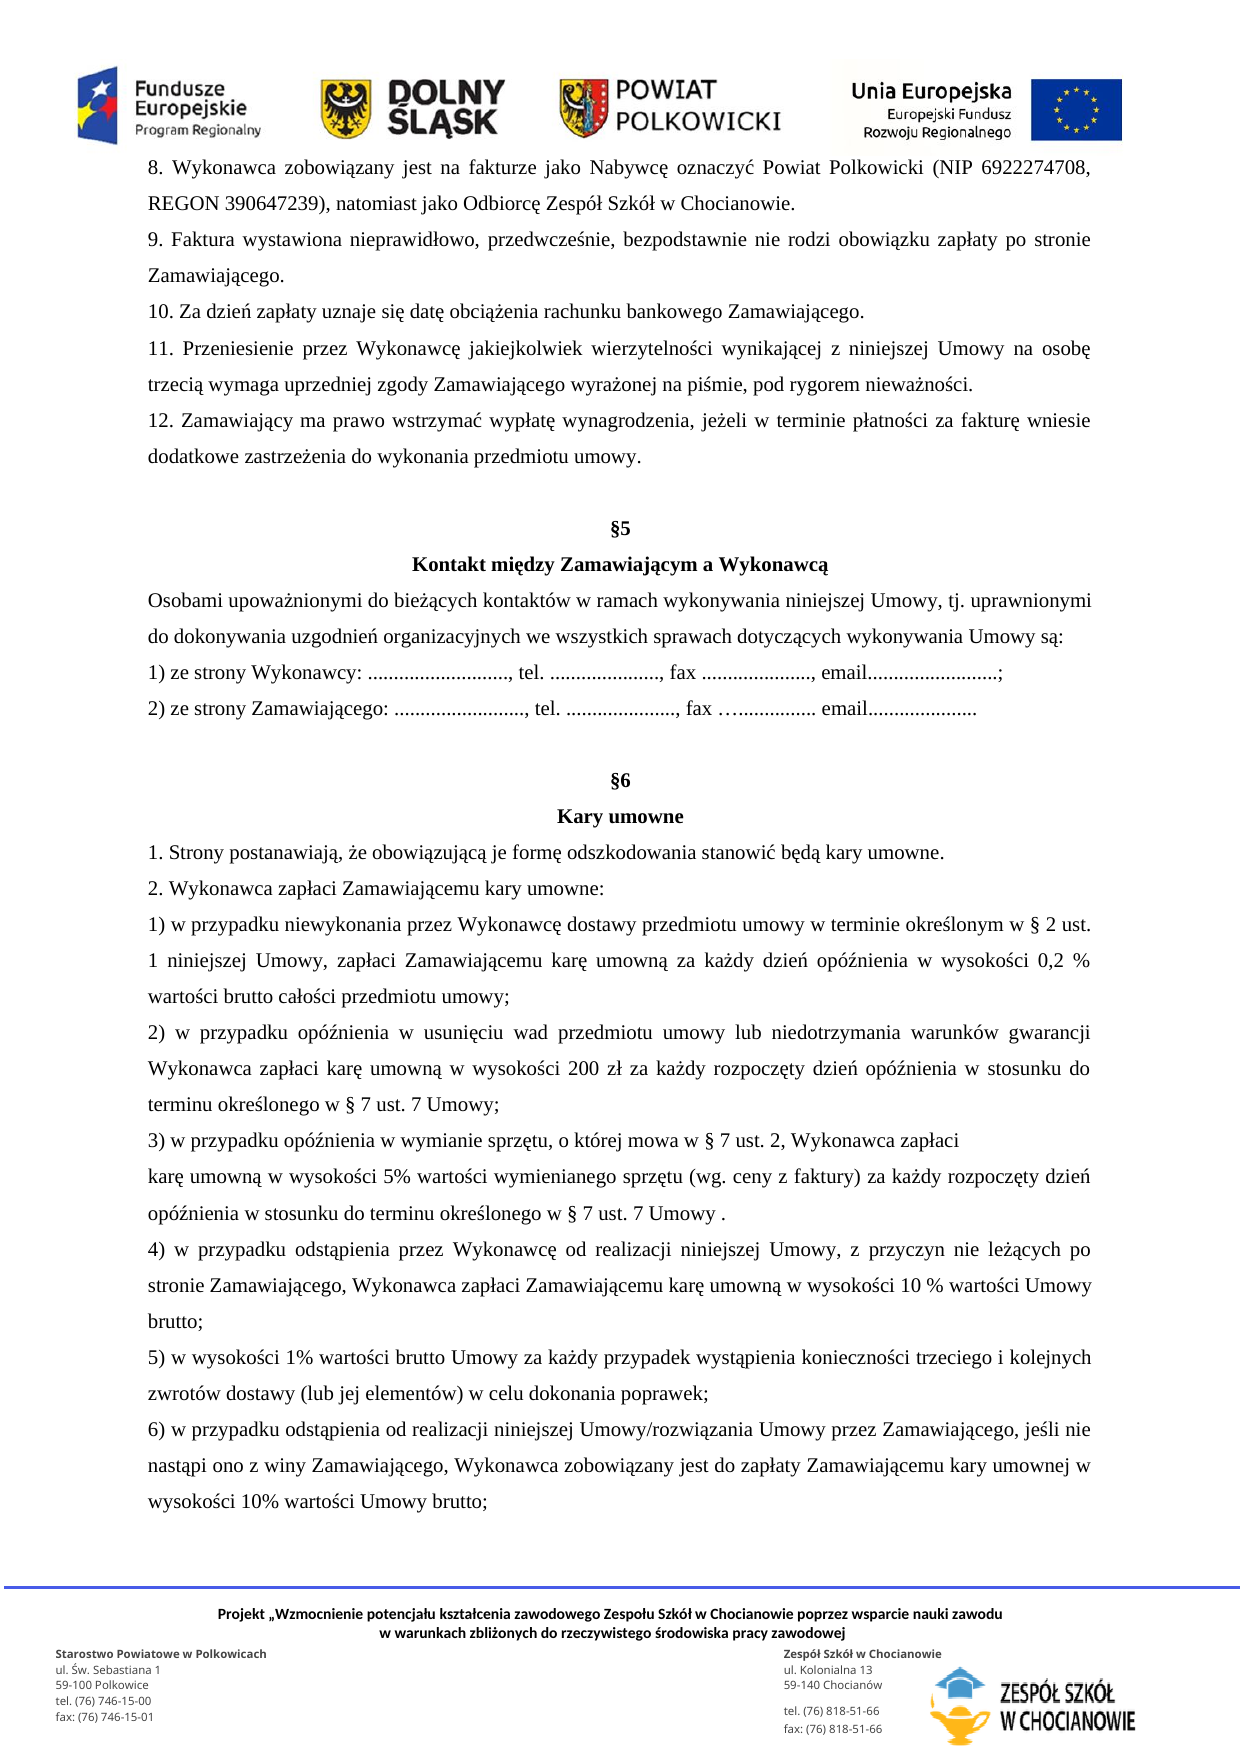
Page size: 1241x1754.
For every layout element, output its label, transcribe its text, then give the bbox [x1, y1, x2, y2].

text Osobami upoważnionymi do bieżących kontaktów w ramach wykonywania niniejszej Umowy, tj. uprawnionymi do dokonywania uzgodnień organizacyjnych we wszystkich sprawach dotyczących wykonywania Umowy są: [148, 588, 1092, 648]
text 11. Przeniesienie przez Wykonawcę jakiejkolwiek wierzytelności wynikającej z niniejszej Umowy na osobę trzecią wymaga uprzedniej zgody Zamawiającego wyrażonej na piśmie, pod rygorem nieważności. [148, 336, 1092, 396]
text Kary umowne [148, 804, 1092, 828]
text §5 [148, 516, 1092, 540]
text 2. Wykonawca zapłaci Zamawiającemu kary umowne: [148, 876, 1092, 900]
text karę umowną w wysokości 5% wartości wymienianego sprzętu (wg. ceny z faktury) za każdy rozpoczęty dzień opóźnienia w stosunku do terminu określonego w § 7 ust. 7 Umowy . [148, 1164, 1092, 1224]
text 2) w przypadku opóźnienia w usunięciu wad przedmiotu umowy lub niedotrzymania warunków gwarancji Wykonawca zapłaci karę umowną w wysokości 200 zł za każdy rozpoczęty dzień opóźnienia w stosunku do terminu określonego w § 7 ust. 7 Umowy; [148, 1020, 1092, 1116]
text 6) w przypadku odstąpienia od realizacji niniejszej Umowy/rozwiązania Umowy przez Zamawiającego, jeśli nie nastąpi ono z winy Zamawiającego, Wykonawca zobowiązany jest do zapłaty Zamawiającemu kary umownej w wysokości 10% wartości Umowy brutto; [148, 1417, 1092, 1513]
text 2) ze strony Zamawiającego: ........................., tel. ....................., fax …............... email..................... [148, 696, 1092, 720]
text 10. Za dzień zapłaty uznaje się datę obciążenia rachunku bankowego Zamawiającego. [148, 299, 1092, 323]
text 1) ze strony Wykonawcy: ..........................., tel. ....................., fax ....................., email.........................; [148, 660, 1092, 684]
text §6 [148, 768, 1092, 792]
text 8. Wykonawca zobowiązany jest na fakturze jako Nabywcę oznaczyć Powiat Polkowicki (NIP 6922274708, REGON 390647239), natomiast jako Odbiorcę Zespół Szkół w Chocianowie. [148, 156, 1092, 215]
text 9. Faktura wystawiona nieprawidłowo, przedwcześnie, bezpodstawnie nie rodzi obowiązku zapłaty po stronie Zamawiającego. [148, 227, 1092, 287]
text 1. Strony postanawiają, że obowiązującą je formę odszkodowania stanowić będą kary umowne. [148, 840, 1092, 864]
text 3) w przypadku opóźnienia w wymianie sprzętu, o której mowa w § 7 ust. 2, Wykonawca zapłaci [148, 1128, 1092, 1152]
text 12. Zamawiający ma prawo wstrzymać wypłatę wynagrodzenia, jeżeli w terminie płatności za fakturę wniesie dodatkowe zastrzeżenia do wykonania przedmiotu umowy. [148, 408, 1092, 468]
text Kontakt między Zamawiającym a Wykonawcą [148, 552, 1092, 576]
text 1) w przypadku niewykonania przez Wykonawcę dostawy przedmiotu umowy w terminie określonym w § 2 ust. 1 niniejszej Umowy, zapłaci Zamawiającemu karę umowną za każdy dzień opóźnienia w wysokości 0,2 % wartości brutto całości przedmiotu umowy; [148, 912, 1092, 1008]
text 4) w przypadku odstąpienia przez Wykonawcę od realizacji niniejszej Umowy, z przyczyn nie leżących po stronie Zamawiającego, Wykonawca zapłaci Zamawiającemu karę umowną w wysokości 10 % wartości Umowy brutto; [148, 1237, 1092, 1333]
picture [73, 59, 1127, 156]
text 5) w wysokości 1% wartości brutto Umowy za każdy przypadek wystąpienia konieczności trzeciego i kolejnych zwrotów dostawy (lub jej elementów) w celu dokonania poprawek; [148, 1345, 1092, 1405]
